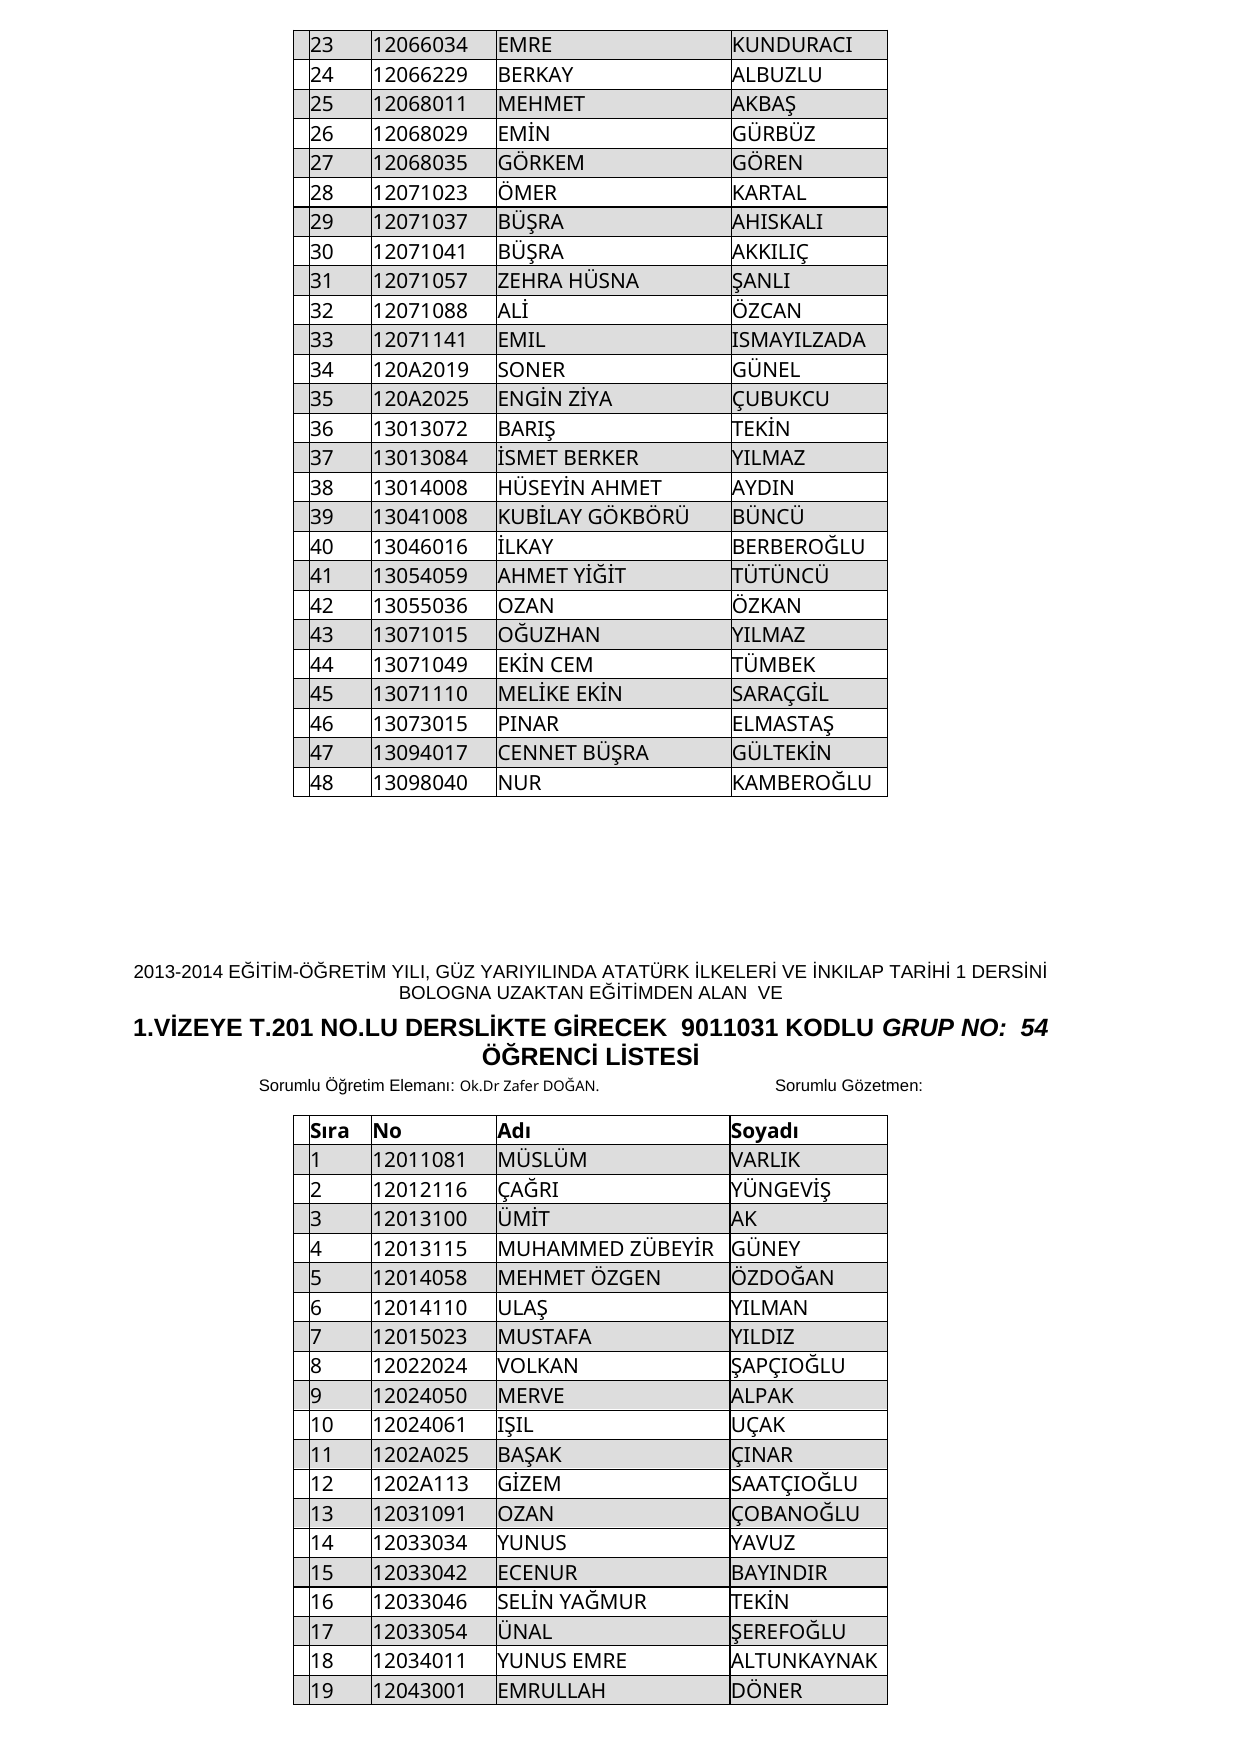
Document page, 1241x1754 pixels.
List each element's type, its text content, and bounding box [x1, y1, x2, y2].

table_cell [294, 561, 309, 590]
table_cell GÜLTEKİN [732, 738, 887, 767]
table_cell 12068011 [372, 90, 496, 118]
table_cell 23 [310, 31, 371, 59]
table_cell SONER [497, 355, 731, 383]
table_cell [294, 31, 309, 59]
table_cell ÇAĞRI [497, 1175, 729, 1203]
table_cell 13071110 [372, 679, 496, 708]
table_cell [294, 502, 309, 531]
table_cell [294, 591, 309, 619]
table_cell [294, 768, 309, 796]
table_cell CENNET BÜŞRA [497, 738, 731, 767]
table_cell 28 [310, 178, 371, 206]
table_cell 41 [310, 561, 371, 590]
table_cell 45 [310, 679, 371, 708]
table_cell KUBİLAY GÖKBÖRÜ [497, 502, 731, 531]
table_cell ELMASTAŞ [732, 709, 887, 737]
table_cell BÜŞRA [497, 208, 731, 236]
table_cell EMİN [497, 119, 731, 147]
table_cell [294, 1588, 309, 1616]
table_cell 13013072 [372, 414, 496, 442]
table_cell 24 [310, 60, 371, 88]
table_cell 1 [310, 1145, 371, 1174]
table_cell [294, 1499, 309, 1527]
table_cell İSMET BERKER [497, 443, 731, 472]
table_cell 12033046 [372, 1588, 496, 1616]
table_cell GÖRKEM [497, 149, 731, 177]
table_cell 11 [310, 1440, 371, 1468]
table_cell 48 [310, 768, 371, 796]
table_cell 15 [310, 1558, 371, 1586]
table_header No [372, 1116, 496, 1144]
table_cell 12071023 [372, 178, 496, 206]
table_cell 27 [310, 149, 371, 177]
table_cell ÇUBUKCU [732, 384, 887, 413]
table_cell 38 [310, 473, 371, 501]
table_cell [294, 1204, 309, 1233]
table_cell 10 [310, 1411, 371, 1439]
table_cell 12034011 [372, 1646, 496, 1675]
table_cell 13013084 [372, 443, 496, 472]
table_cell 7 [310, 1322, 371, 1351]
table_cell 30 [310, 237, 371, 265]
table_cell 4 [310, 1234, 371, 1262]
table_cell ŞEREFOĞLU [731, 1617, 887, 1645]
table_cell 13041008 [372, 502, 496, 531]
table_cell YÜNGEVİŞ [731, 1175, 887, 1203]
table_cell AHISKALI [732, 208, 887, 236]
table_cell ISMAYILZADA [732, 325, 887, 354]
table_cell 13071049 [372, 650, 496, 678]
table_cell 40 [310, 532, 371, 560]
table_cell 12014058 [372, 1263, 496, 1292]
table_cell 1202A025 [372, 1440, 496, 1468]
table_cell DÖNER [731, 1676, 887, 1704]
table_cell 12022024 [372, 1352, 496, 1380]
table_cell YILMAN [731, 1293, 887, 1321]
table_cell [294, 60, 309, 88]
table_cell 13 [310, 1499, 371, 1527]
table_cell EMRULLAH [497, 1676, 729, 1704]
table_cell TEKİN [732, 414, 887, 442]
table_cell 120A2025 [372, 384, 496, 413]
text 1.VİZEYE T.201 NO.LU DERSLİKTE GİRECEK 9011031 KODLU GRUP NO: 54 ÖĞRENCİ LİSTESİ [89, 1013, 1093, 1071]
table_cell MEHMET [497, 90, 731, 118]
table_cell [294, 1646, 309, 1675]
table_cell 12071088 [372, 296, 496, 324]
table_cell BARIŞ [497, 414, 731, 442]
table_cell MÜSLÜM [497, 1145, 729, 1174]
table_cell [294, 1676, 309, 1704]
table_cell YILMAZ [732, 620, 887, 649]
table_cell SAATÇIOĞLU [731, 1470, 887, 1498]
table_cell OZAN [497, 591, 731, 619]
table_header Sıra [310, 1116, 371, 1144]
table_cell OZAN [497, 1499, 729, 1527]
table_cell 43 [310, 620, 371, 649]
table_cell [294, 325, 309, 354]
table_cell ÖZKAN [732, 591, 887, 619]
text Sorumlu Öğretim Elemanı: Ok.Dr Zafer DOĞAN. Sorumlu Gözetmen: [89, 1076, 1093, 1096]
table_cell BAŞAK [497, 1440, 729, 1468]
table_cell İLKAY [497, 532, 731, 560]
table_cell ALPAK [731, 1381, 887, 1409]
table_cell 5 [310, 1263, 371, 1292]
table_cell 13054059 [372, 561, 496, 590]
table_cell 13046016 [372, 532, 496, 560]
table_cell HÜSEYİN AHMET [497, 473, 731, 501]
table_cell ŞAPÇIOĞLU [731, 1352, 887, 1380]
table_cell [294, 237, 309, 265]
table_cell 12013115 [372, 1234, 496, 1262]
table_cell [294, 1617, 309, 1645]
table_cell [294, 1470, 309, 1498]
table_cell MUHAMMED ZÜBEYİR [497, 1234, 729, 1262]
table_cell GÜNEY [731, 1234, 887, 1262]
table_cell [294, 1175, 309, 1203]
table_cell BAYINDIR [731, 1558, 887, 1586]
table_cell YAVUZ [731, 1529, 887, 1557]
table_cell EKİN CEM [497, 650, 731, 678]
table_cell AK [731, 1204, 887, 1233]
table_cell [294, 208, 309, 236]
table_cell 13055036 [372, 591, 496, 619]
table_cell 12013100 [372, 1204, 496, 1233]
table_cell 12071041 [372, 237, 496, 265]
table_cell [294, 709, 309, 737]
table_header Adı [497, 1116, 729, 1144]
table_cell 3 [310, 1204, 371, 1233]
table_cell PINAR [497, 709, 731, 737]
table_cell [294, 355, 309, 383]
table_cell AHMET YİĞİT [497, 561, 731, 590]
table_cell SELİN YAĞMUR [497, 1588, 729, 1616]
table_cell [294, 1145, 309, 1174]
table_cell NUR [497, 768, 731, 796]
table_cell 39 [310, 502, 371, 531]
table_cell 36 [310, 414, 371, 442]
table_cell 37 [310, 443, 371, 472]
table_cell ZEHRA HÜSNA [497, 266, 731, 295]
text 2013-2014 EĞİTİM-ÖĞRETİM YILI, GÜZ YARIYILINDA ATATÜRK İLKELERİ VE İNKILAP TARİHİ 1 DERSİNİ BOLOGNA UZAKTAN EĞİTİMDEN ALAN VE [89, 961, 1093, 1004]
table_cell 12071141 [372, 325, 496, 354]
table_cell [294, 414, 309, 442]
table_cell 12033054 [372, 1617, 496, 1645]
table_cell VOLKAN [497, 1352, 729, 1380]
table_cell ÖZCAN [732, 296, 887, 324]
table_cell BÜNCÜ [732, 502, 887, 531]
table_cell ÇINAR [731, 1440, 887, 1468]
table_cell 12068035 [372, 149, 496, 177]
table_cell [294, 119, 309, 147]
table_cell 16 [310, 1588, 371, 1616]
table_cell EMRE [497, 31, 731, 59]
table_cell 12033034 [372, 1529, 496, 1557]
table_cell MEHMET ÖZGEN [497, 1263, 729, 1292]
table_cell 13094017 [372, 738, 496, 767]
table_cell ALİ [497, 296, 731, 324]
table_cell 18 [310, 1646, 371, 1675]
table_cell ALBUZLU [732, 60, 887, 88]
table_cell [294, 1558, 309, 1586]
table_cell 12015023 [372, 1322, 496, 1351]
table_cell UÇAK [731, 1411, 887, 1439]
table_cell GÜRBÜZ [732, 119, 887, 147]
table_header Soyadı [731, 1116, 887, 1144]
table_cell ÇOBANOĞLU [731, 1499, 887, 1527]
table_cell 12024050 [372, 1381, 496, 1409]
table_cell YUNUS EMRE [497, 1646, 729, 1675]
table_cell 29 [310, 208, 371, 236]
table_cell BÜŞRA [497, 237, 731, 265]
table_cell ÖMER [497, 178, 731, 206]
table_cell 32 [310, 296, 371, 324]
table_cell ECENUR [497, 1558, 729, 1586]
table_cell MUSTAFA [497, 1322, 729, 1351]
table_cell 2 [310, 1175, 371, 1203]
table_cell 12011081 [372, 1145, 496, 1174]
table_cell 47 [310, 738, 371, 767]
table_cell [294, 178, 309, 206]
table_cell 19 [310, 1676, 371, 1704]
table_cell ŞANLI [732, 266, 887, 295]
table_cell [294, 1322, 309, 1351]
table_cell 26 [310, 119, 371, 147]
table_cell 12031091 [372, 1499, 496, 1527]
table_cell 13098040 [372, 768, 496, 796]
table_cell [294, 650, 309, 678]
table_cell [294, 384, 309, 413]
table_cell 12066034 [372, 31, 496, 59]
table_cell [294, 1234, 309, 1262]
table_cell 12033042 [372, 1558, 496, 1586]
table_cell KAMBEROĞLU [732, 768, 887, 796]
table_cell 12 [310, 1470, 371, 1498]
table_cell [294, 1411, 309, 1439]
table_cell TÜTÜNCÜ [732, 561, 887, 590]
table_cell YILDIZ [731, 1322, 887, 1351]
table_cell 13073015 [372, 709, 496, 737]
table_cell [294, 738, 309, 767]
table_cell 12012116 [372, 1175, 496, 1203]
table_cell [294, 1352, 309, 1380]
table_cell AKKILIÇ [732, 237, 887, 265]
table_cell YILMAZ [732, 443, 887, 472]
table_cell 8 [310, 1352, 371, 1380]
table_cell MELİKE EKİN [497, 679, 731, 708]
table_cell [294, 1381, 309, 1409]
table_cell 1202A113 [372, 1470, 496, 1498]
table_cell OĞUZHAN [497, 620, 731, 649]
table_cell [294, 296, 309, 324]
table_cell BERBEROĞLU [732, 532, 887, 560]
table_cell GÖREN [732, 149, 887, 177]
table_cell TÜMBEK [732, 650, 887, 678]
table_cell [294, 473, 309, 501]
table_cell 12071037 [372, 208, 496, 236]
table_cell 46 [310, 709, 371, 737]
table_cell GİZEM [497, 1470, 729, 1498]
table_cell 17 [310, 1617, 371, 1645]
table_cell ULAŞ [497, 1293, 729, 1321]
table_cell [294, 1263, 309, 1292]
table_cell 33 [310, 325, 371, 354]
table_cell ALTUNKAYNAK [731, 1646, 887, 1675]
table_cell 12071057 [372, 266, 496, 295]
table_cell 12066229 [372, 60, 496, 88]
table_cell GÜNEL [732, 355, 887, 383]
table_cell [294, 679, 309, 708]
table_cell [294, 1293, 309, 1321]
table_cell IŞIL [497, 1411, 729, 1439]
table_cell 13014008 [372, 473, 496, 501]
table_cell 31 [310, 266, 371, 295]
table_cell 9 [310, 1381, 371, 1409]
table_cell MERVE [497, 1381, 729, 1409]
table_cell 25 [310, 90, 371, 118]
table_cell 14 [310, 1529, 371, 1557]
table_cell VARLIK [731, 1145, 887, 1174]
table_cell 12014110 [372, 1293, 496, 1321]
table_cell TEKİN [731, 1588, 887, 1616]
table_cell ÜMİT [497, 1204, 729, 1233]
table_cell 35 [310, 384, 371, 413]
table_cell AYDIN [732, 473, 887, 501]
table_cell 13071015 [372, 620, 496, 649]
table_cell EMIL [497, 325, 731, 354]
table_cell KUNDURACI [732, 31, 887, 59]
table_cell [294, 266, 309, 295]
table_cell [294, 1529, 309, 1557]
table_cell [294, 620, 309, 649]
table_header [294, 1116, 309, 1144]
table_cell 12024061 [372, 1411, 496, 1439]
table_cell 12043001 [372, 1676, 496, 1704]
table_cell [294, 90, 309, 118]
table_cell [294, 149, 309, 177]
table_cell AKBAŞ [732, 90, 887, 118]
table_cell [294, 532, 309, 560]
table_cell ÖZDOĞAN [731, 1263, 887, 1292]
table_cell 44 [310, 650, 371, 678]
table_cell 34 [310, 355, 371, 383]
table_cell 6 [310, 1293, 371, 1321]
table_cell 120A2019 [372, 355, 496, 383]
table_cell [294, 1440, 309, 1468]
table_cell 42 [310, 591, 371, 619]
table_cell SARAÇGİL [732, 679, 887, 708]
table_cell [294, 443, 309, 472]
table_cell 12068029 [372, 119, 496, 147]
table_cell ENGİN ZİYA [497, 384, 731, 413]
table_cell BERKAY [497, 60, 731, 88]
table_cell YUNUS [497, 1529, 729, 1557]
table_cell KARTAL [732, 178, 887, 206]
table_cell ÜNAL [497, 1617, 729, 1645]
